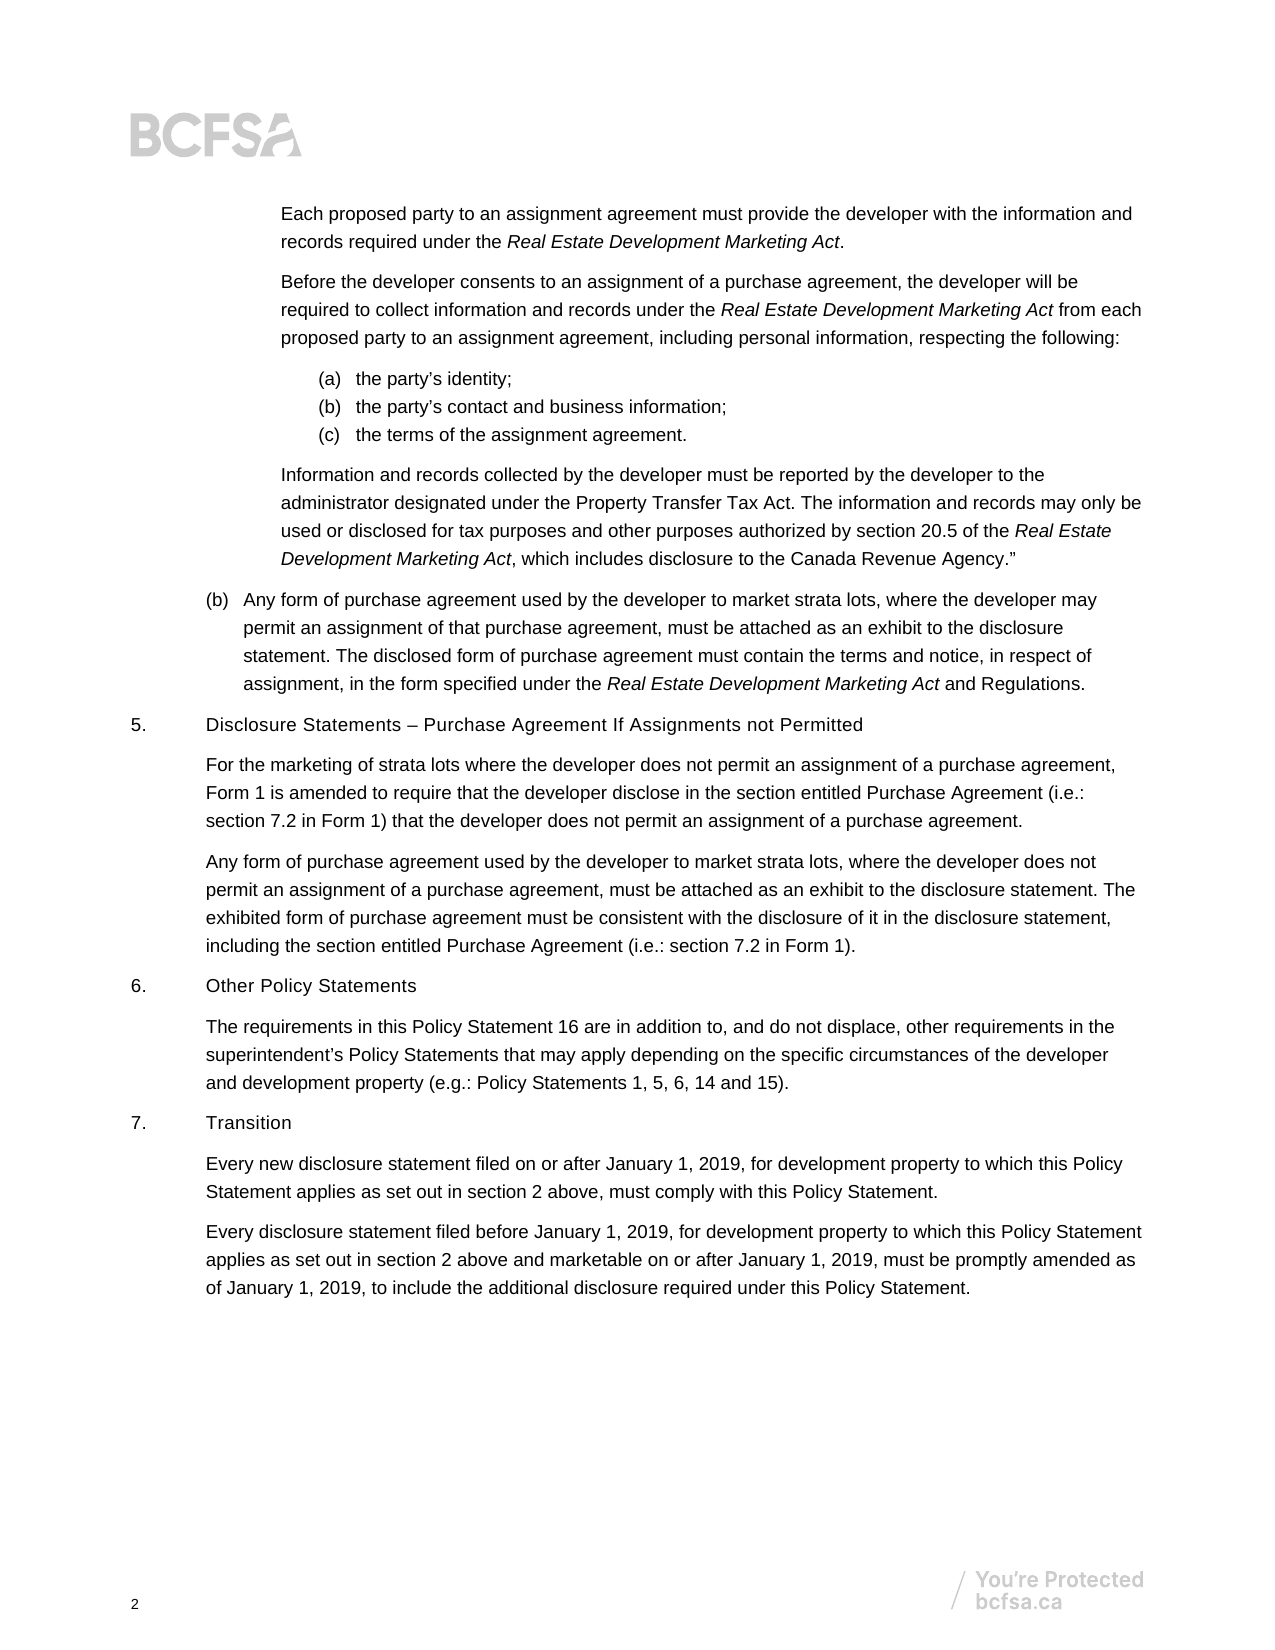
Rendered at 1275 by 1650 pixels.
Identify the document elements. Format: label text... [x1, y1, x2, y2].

text The requirements in this Policy Statement 16 are in addition to, and do not displace, other requirements in the superintendent’s Policy Statements that may apply depending on the specific circumstances of the developer and development property (e.g.: Policy Statements 1, 5, 6, 14 and 15). [206, 1016, 1144, 1093]
list Transition [131, 1112, 1144, 1134]
text For the marketing of strata lots where the developer does not permit an assignment of a purchase agreement, Form 1 is amended to require that the developer disclose in the section entitled Purchase Agreement (i.e.: section 7.2 in Form 1) that the developer does not permit an assignment of a purchase agreement. [206, 754, 1144, 831]
text Before the developer consents to an assignment of a purchase agreement, the developer will be required to collect information and records under the Real Estate Development Marketing Act from each proposed party to an assignment agreement, including personal information, respecting the following: [281, 271, 1144, 349]
text Information and records collected by the developer must be reported by the developer to the administrator designated under the Property Transfer Tax Act. The information and records may only be used or disclosed for tax purposes and other purposes authorized by section 20.5 of the Real Estate Development Marketing Act, which includes disclosure to the Canada Revenue Agency.” [281, 464, 1144, 570]
list Disclosure Statements – Purchase Agreement If Assignments not Permitted [131, 713, 1144, 735]
text Every new disclosure statement filed on or after January 1, 2019, for development property to which this Policy Statement applies as set out in section 2 above, must comply with this Policy Statement. [206, 1153, 1144, 1202]
list the party’s contact and business information; [318, 396, 1144, 417]
text Each proposed party to an assignment agreement must provide the developer with the information and records required under the Real Estate Development Marketing Act. [281, 202, 1144, 252]
list the party’s identity; [318, 368, 1144, 389]
list the terms of the assignment agreement. [318, 424, 1144, 445]
list Any form of purchase agreement used by the developer to market strata lots, where the developer may permit an assignment of that purchase agreement, must be attached as an exhibit to the disclosure statement. The disclosed form of purchase agreement must contain the terms and notice, in respect of assignment, in the form specified under the Real Estate Development Marketing Act and Regulations. [206, 589, 1144, 694]
text Every disclosure statement filed before January 1, 2019, for development property to which this Policy Statement applies as set out in section 2 above and marketable on or after January 1, 2019, must be promptly amended as of January 1, 2019, to include the additional disclosure required under this Policy Statement. [206, 1221, 1144, 1299]
list Other Policy Statements [131, 975, 1144, 997]
text Any form of purchase agreement used by the developer to market strata lots, where the developer does not permit an assignment of a purchase agreement, must be attached as an exhibit to the disclosure statement. The exhibited form of purchase agreement must be consistent with the disclosure of it in the disclosure statement, including the section entitled Purchase Agreement (i.e.: section 7.2 in Form 1). [206, 850, 1144, 956]
